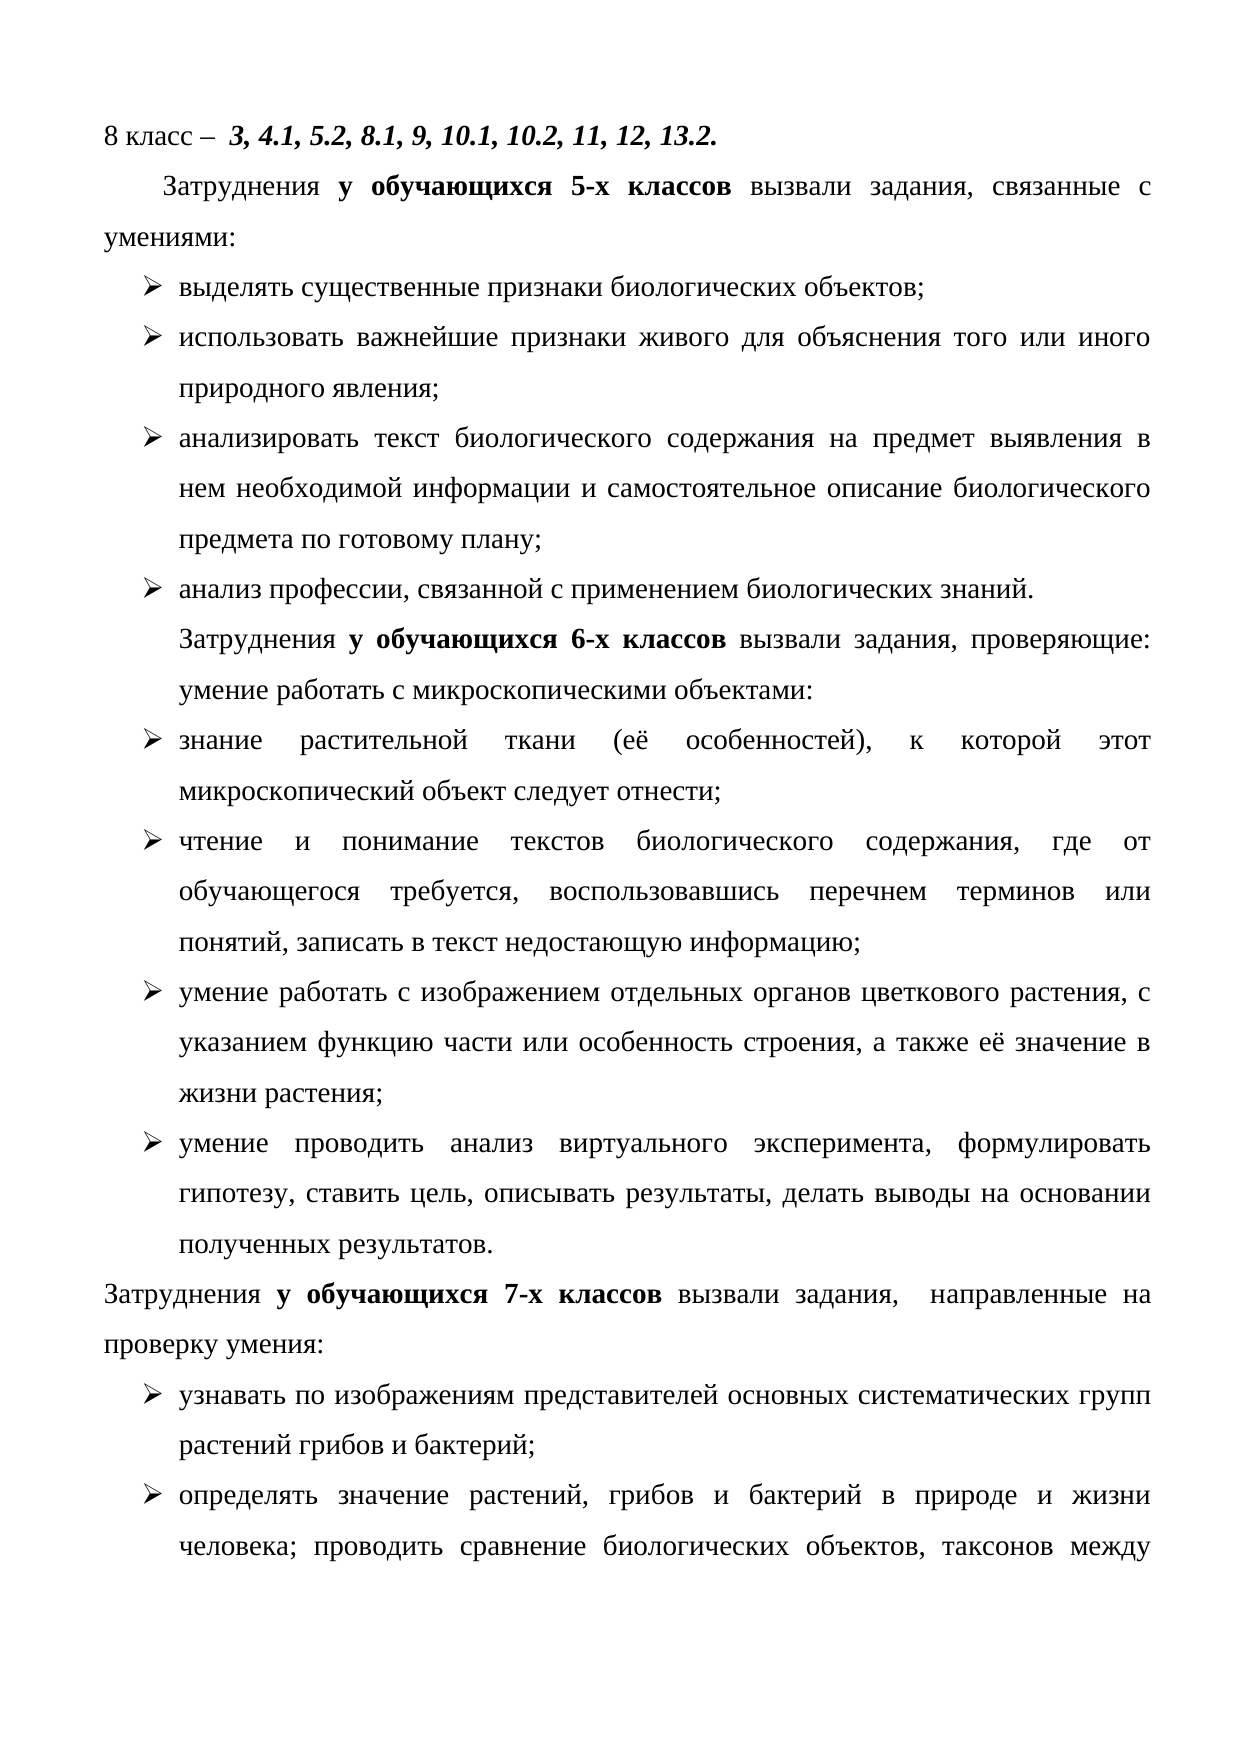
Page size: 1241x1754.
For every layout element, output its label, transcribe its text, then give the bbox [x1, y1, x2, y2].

list умение работать с изображением отдельных органов цветкового растения, с указанием функцию части или особенность строения, а также её значение в жизни растения; [141, 974, 1152, 1108]
list Затруднения у обучающихся 6-х классов вызвали задания, проверяющие: умение работать с микроскопическими объектами: [178, 622, 1152, 706]
list узнавать по изображениям представителей основных систематических групп растений грибов и бактерий; [141, 1377, 1152, 1461]
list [141, 1477, 1152, 1561]
list чтение и понимание текстов биологического содержания, где от обучающегося требуется, воспользовавшись перечнем терминов или понятий, записать в текст недостающую информацию; [141, 823, 1152, 957]
text Затруднения у обучающихся 7-х классов вызвали задания, направленные на проверку умения: [103, 1276, 1152, 1360]
text Затруднения у обучающихся 5-х классов вызвали задания, связанные с умениями: [103, 168, 1152, 252]
list анализировать текст биологического содержания на предмет выявления в нем необходимой информации и самостоятельное описание биологического предмета по готовому плану; [141, 420, 1152, 554]
list выделять существенные признаки биологических объектов; [141, 269, 1152, 303]
list анализ профессии, связанной с применением биологических знаний. [141, 571, 1152, 605]
list умение проводить анализ виртуального эксперимента, формулировать гипотезу, ставить цель, описывать результаты, делать выводы на основании полученных результатов. [141, 1125, 1152, 1259]
text 8 класс – 3, 4.1, 5.2, 8.1, 9, 10.1, 10.2, 11, 12, 13.2. [103, 118, 1152, 152]
list знание растительной ткани (её особенностей), к которой этот микроскопический объект следует отнести; [141, 722, 1152, 806]
list использовать важнейшие признаки живого для объяснения того или иного природного явления; [141, 319, 1152, 403]
